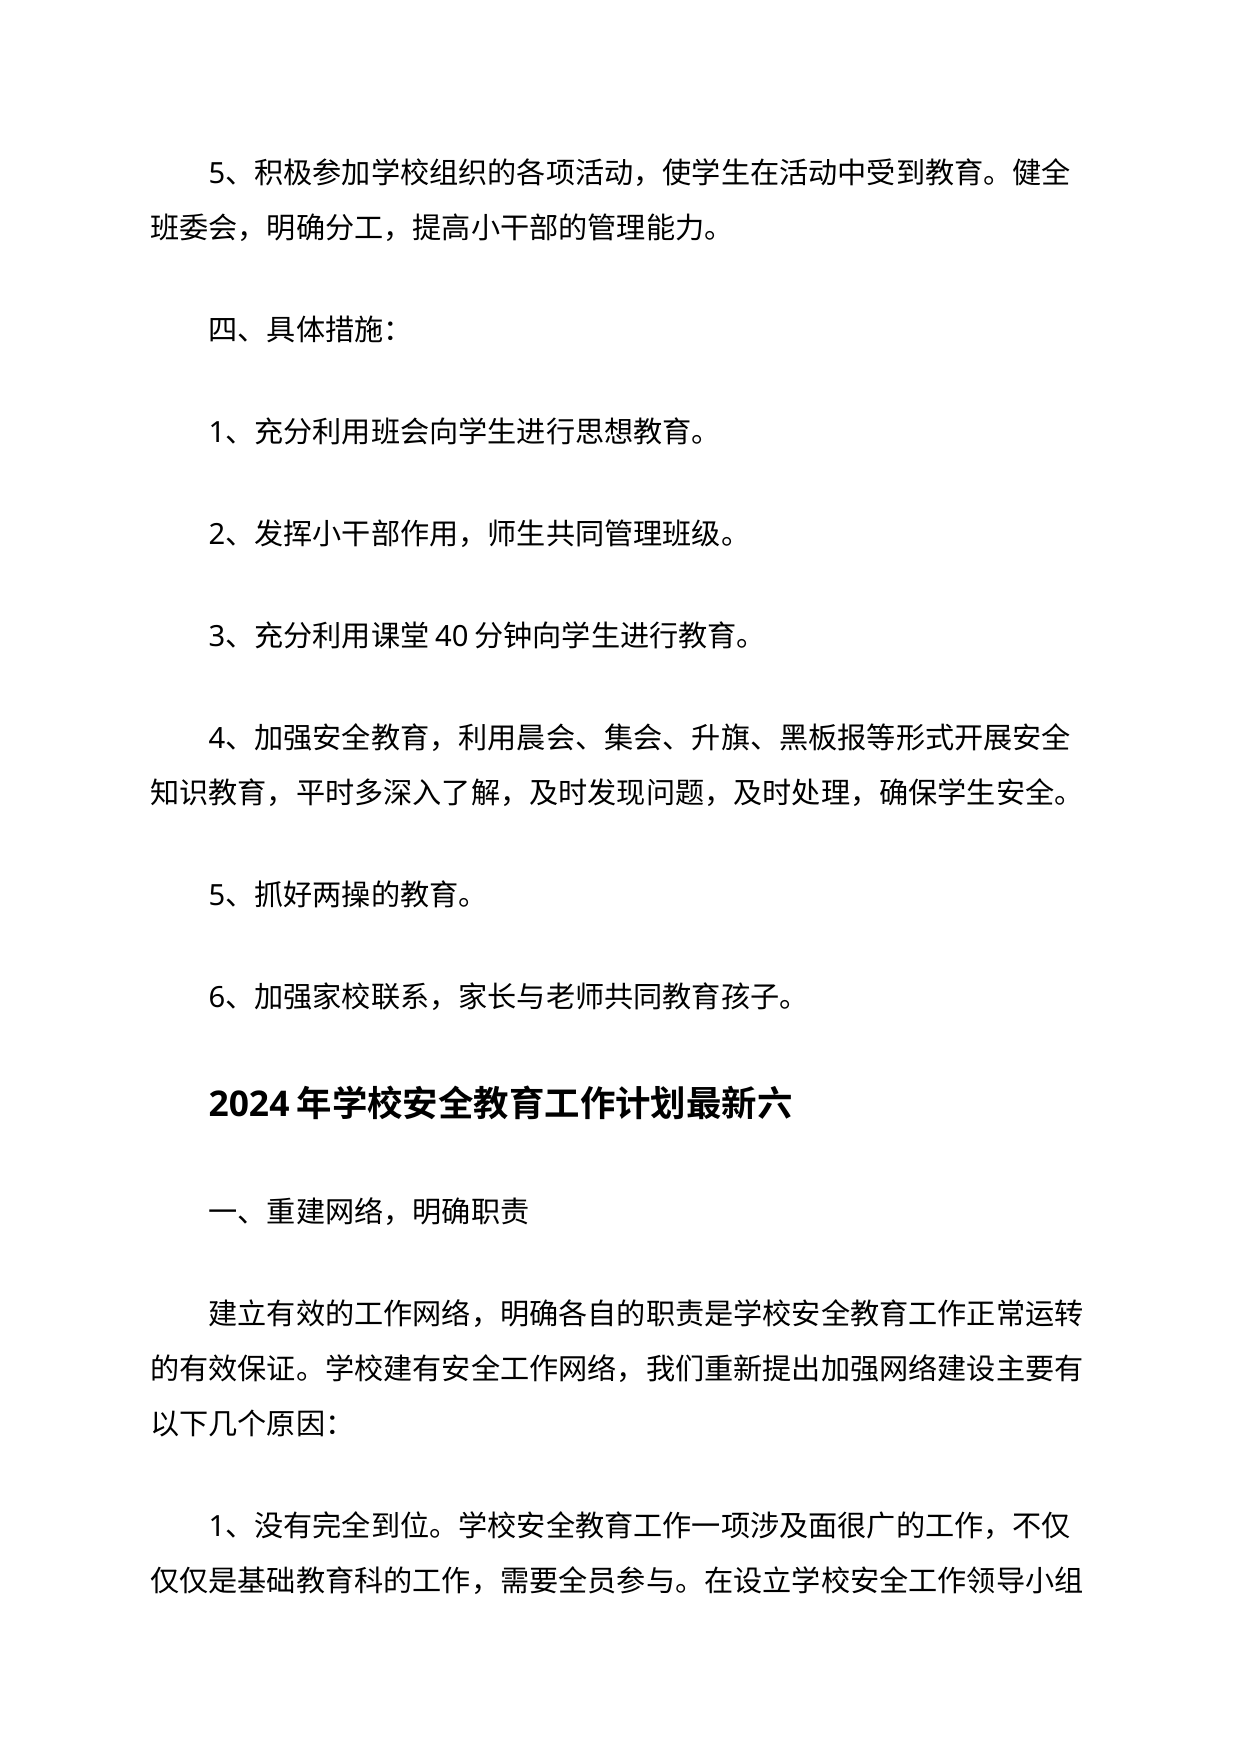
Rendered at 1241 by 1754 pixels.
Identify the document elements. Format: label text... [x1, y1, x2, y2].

text 四、具体措施： [150, 307, 1090, 349]
text 1、充分利用班会向学生进行思想教育。 [150, 408, 1090, 451]
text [150, 1502, 1090, 1599]
text 建立有效的工作网络，明确各自的职责是学校安全教育工作正常运转的有效保证。学校建有安全工作网络，我们重新提出加强网络建设主要有以下几个原因： [150, 1291, 1090, 1443]
text 2、发挥小干部作用，师生共同管理班级。 [150, 511, 1090, 553]
text 一、重建网络，明确职责 [150, 1189, 1090, 1231]
text 6、加强家校联系，家长与老师共同教育孩子。 [150, 973, 1090, 1016]
text 5、积极参加学校组织的各项活动，使学生在活动中受到教育。健全班委会，明确分工，提高小干部的管理能力。 [150, 150, 1090, 247]
text 2024年学校安全教育工作计划最新六 [150, 1075, 1090, 1127]
text 4、加强安全教育，利用晨会、集会、升旗、黑板报等形式开展安全知识教育，平时多深入了解，及时发现问题，及时处理，确保学生安全。 [150, 714, 1090, 812]
text 3、充分利用课堂40分钟向学生进行教育。 [150, 612, 1090, 655]
text 5、抓好两操的教育。 [150, 871, 1090, 914]
